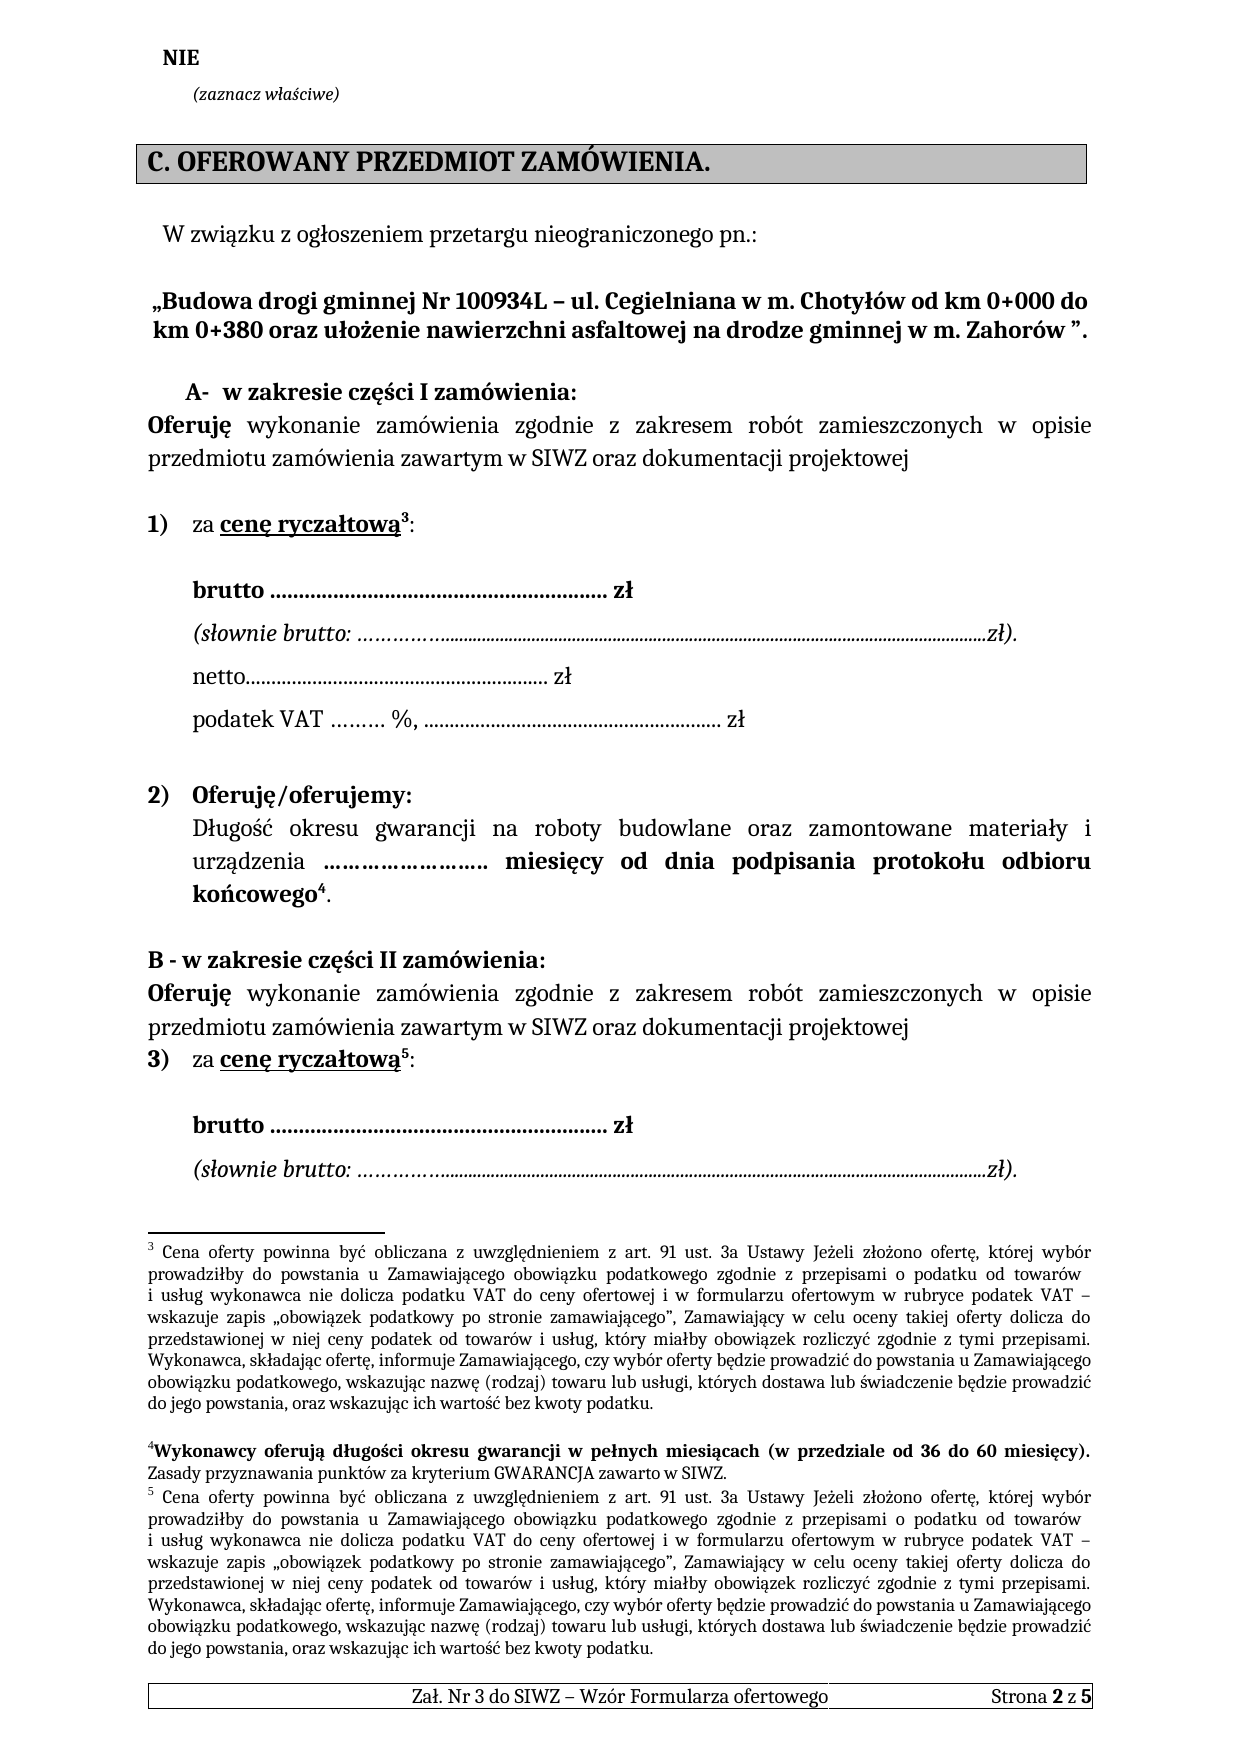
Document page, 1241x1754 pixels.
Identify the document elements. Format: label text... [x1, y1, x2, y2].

text podatek VAT ……… %, .......................................................... zł [148, 705, 1092, 734]
text (słownie brutto: ……………........................................................................................................................zł). [148, 1154, 1092, 1183]
text brutto ........................................................... zł [148, 1111, 1092, 1140]
list za cenę ryczałtową**nia za ŁĄCZNĄ CENĘ OFERTOWĄ**riumma w rozdziale III SIWZmacją o podstawie do dysponowania tymi osobami, konania zamówienia, a: [148, 1045, 1092, 1074]
text NIE [148, 44, 1092, 71]
text brutto ........................................................... zł [148, 576, 1092, 604]
list w zakresie części I zamówienia: [185, 378, 1092, 406]
text „Budowa drogi gminnej Nr 100934L – ul. Cegielniana w m. Chotyłów od km 0+000 do km 0+380 oraz ułożenie nawierzchni asfaltowej na drodze gminnej w m. Zahorów ”. [148, 287, 1092, 344]
list za cenę ryczałtową**nia za ŁĄCZNĄ CENĘ OFERTOWĄ**riumma w rozdziale III SIWZmacją o podstawie do dysponowania tymi osobami, konania zamówienia, a: [148, 510, 1092, 538]
text W związku z ogłoszeniem przetargu nieograniczonego pn.: [148, 220, 1092, 249]
text B - w zakresie części II zamówienia: [148, 946, 1092, 975]
text Oferuję wykonanie zamówienia zgodnie z zakresem robót zamieszczonych w opisie przedmiotu zamówienia zawartym w SIWZ oraz dokumentacji projektowej [148, 411, 1092, 472]
text netto........................................................... zł [148, 662, 1092, 691]
text (słownie brutto: ……………........................................................................................................................zł). [148, 619, 1092, 648]
table_header OFEROWANY PRZEDMIOT ZAMÓWIENIA. [137, 145, 1086, 183]
text Oferuję wykonanie zamówienia zgodnie z zakresem robót zamieszczonych w opisie przedmiotu zamówienia zawartym w SIWZ oraz dokumentacji projektowej [148, 979, 1092, 1041]
list Długość okresu gwarancji na roboty budowlane oraz zamontowane materiały i urządzenia …………………….. miesięcy od dnia podpisania protokołu odbioru końcowego. [192, 814, 1092, 909]
list (zaznacz właściwe) [177, 84, 1092, 105]
list Oferuję/oferujemy: [148, 781, 1092, 810]
